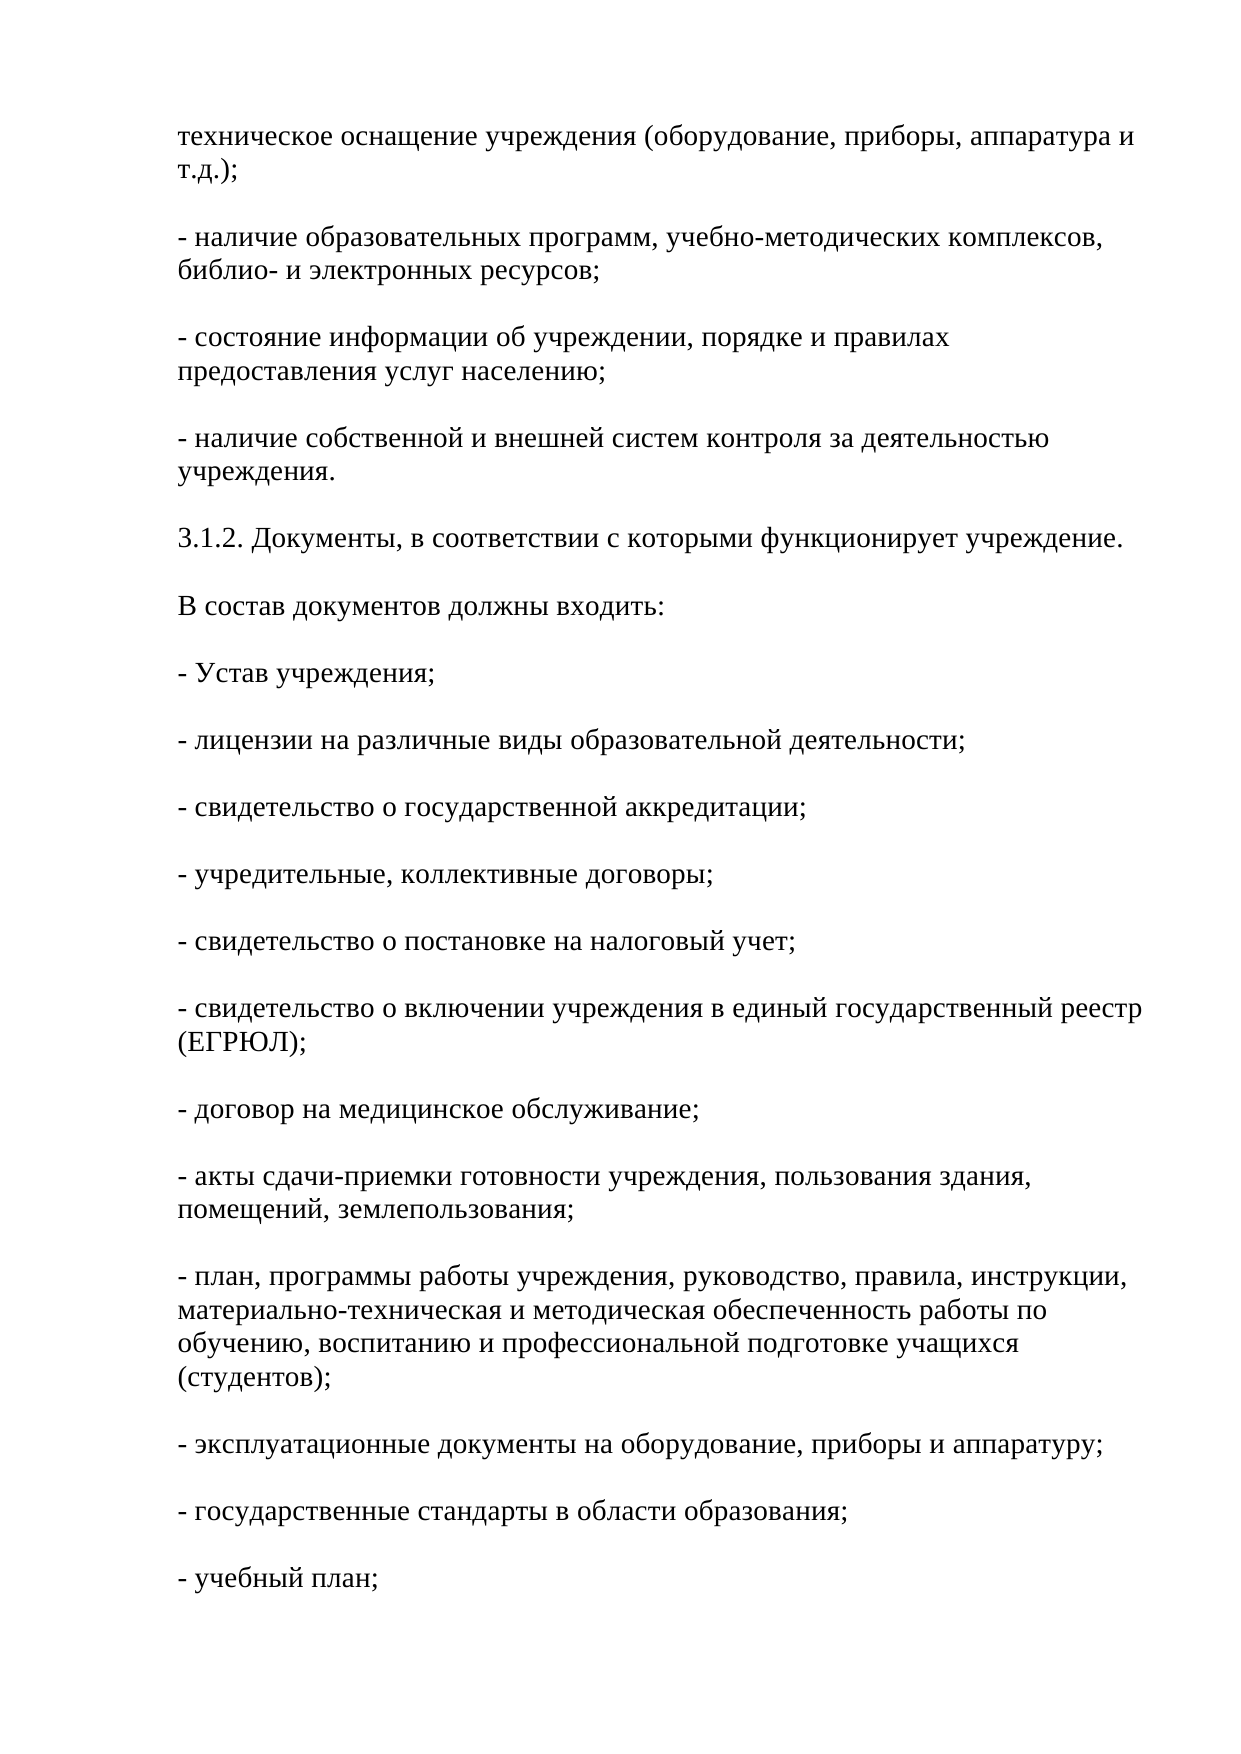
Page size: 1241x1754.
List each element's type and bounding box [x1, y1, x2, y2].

text [177, 118, 1152, 1627]
